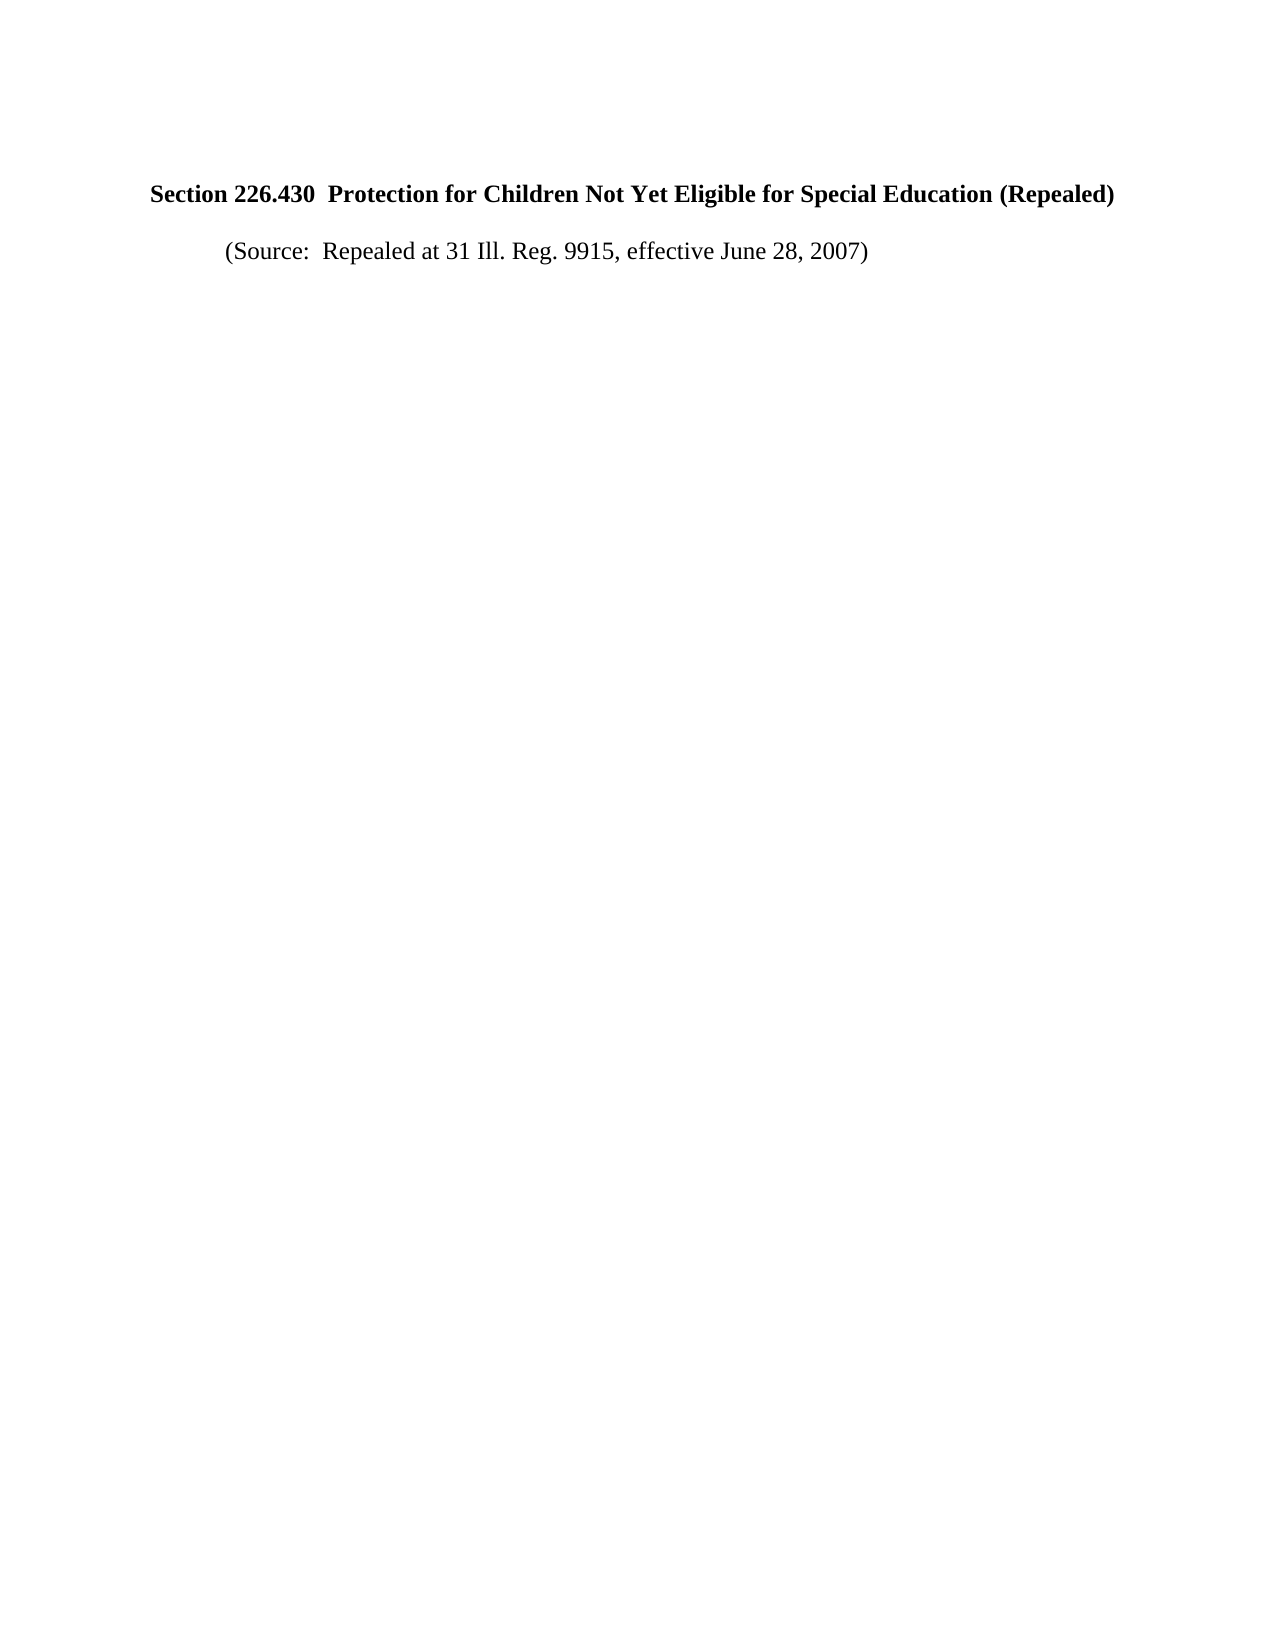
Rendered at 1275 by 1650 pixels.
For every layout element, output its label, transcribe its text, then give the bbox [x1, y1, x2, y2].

text Section 226.430 Protection for Children Not Yet Eligible for Special Education (Repealed) [150, 179, 1125, 207]
text (Source: Repealed at 31 Ill. Reg. 9915, effective June 28, 2007) [150, 236, 1125, 265]
